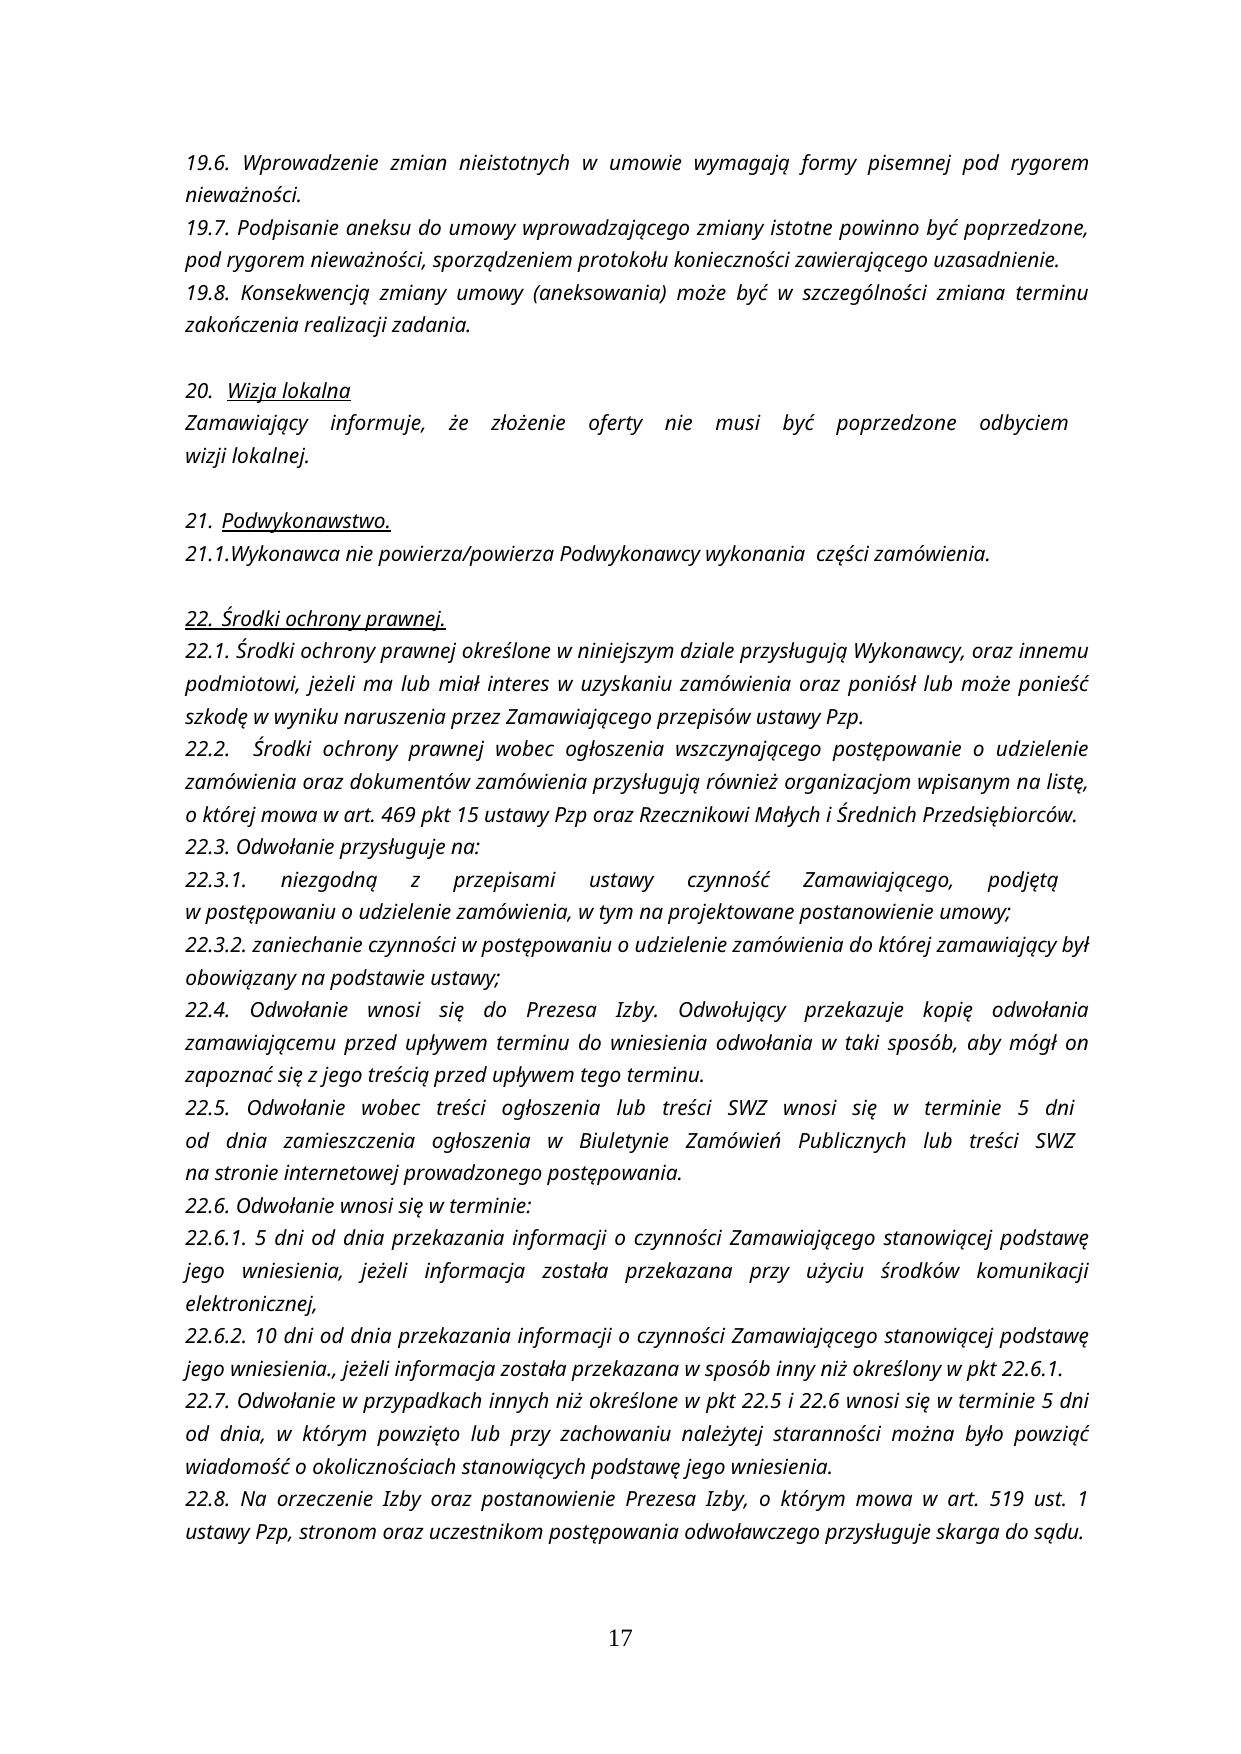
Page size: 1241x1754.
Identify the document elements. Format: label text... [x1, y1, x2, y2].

text 22.8. Na orzeczenie Izby oraz postanowienie Prezesa Izby, o którym mowa w art. 519 ust. 1 ustawy Pzp, stronom oraz uczestnikom postępowania odwoławczego przysługuje skarga do sądu. [185, 1484, 1093, 1545]
text 22.4. Odwołanie wnosi się do Prezesa Izby. Odwołujący przekazuje kopię odwołania zamawiającemu przed upływem terminu do wniesienia odwołania w taki sposób, aby mógł on zapoznać się z jego treścią przed upływem tego terminu. [185, 995, 1093, 1089]
text 19.6. Wprowadzenie zmian nieistotnych w umowie wymagają formy pisemnej pod rygorem nieważności. [185, 148, 1093, 209]
text 22.2. Środki ochrony prawnej wobec ogłoszenia wszczynającego postępowanie o udzielenie zamówienia oraz dokumentów zamówienia przysługują również organizacjom wpisanym na listę, o której mowa w art. 469 pkt 15 ustawy Pzp oraz Rzecznikowi Małych i Średnich Przedsiębiorców. [185, 734, 1093, 828]
text 19.7. Podpisanie aneksu do umowy wprowadzającego zmiany istotne powinno być poprzedzone, pod rygorem nieważności, sporządzeniem protokołu konieczności zawierającego uzasadnienie. [185, 213, 1093, 274]
text 20. Wizja lokalna [185, 376, 1093, 404]
text 22.3.1. niezgodną z przepisami ustawy czynność Zamawiającego, podjętą w postępowaniu o udzielenie zamówienia, w tym na projektowane postanowienie umowy; [185, 865, 1093, 926]
text 22. Środki ochrony prawnej. [185, 604, 1093, 632]
text 22.7. Odwołanie w przypadkach innych niż określone w pkt 22.5 i 22.6 wnosi się w terminie 5 dni od dnia, w którym powzięto lub przy zachowaniu należytej staranności można było powziąć wiadomość o okolicznościach stanowiących podstawę jego wniesienia. [185, 1387, 1093, 1480]
text 22.3. Odwołanie przysługuje na: [185, 832, 1093, 861]
text 21.1.Wykonawca nie powierza/powierza Podwykonawcy wykonania części zamówienia. [185, 539, 1093, 567]
text 22.6. Odwołanie wnosi się w terminie: [185, 1191, 1093, 1219]
text 22.5. Odwołanie wobec treści ogłoszenia lub treści SWZ wnosi się w terminie 5 dni od dnia zamieszczenia ogłoszenia w Biuletynie Zamówień Publicznych lub treści SWZ na stronie internetowej prowadzonego postępowania. [185, 1093, 1093, 1187]
text 21. Podwykonawstwo. [185, 506, 1093, 535]
text 22.6.1. 5 dni od dnia przekazania informacji o czynności Zamawiającego stanowiącej podstawę jego wniesienia, jeżeli informacja została przekazana przy użyciu środków komunikacji elektronicznej, [185, 1223, 1093, 1317]
text 22.1. Środki ochrony prawnej określone w niniejszym dziale przysługują Wykonawcy, oraz innemu podmiotowi, jeżeli ma lub miał interes w uzyskaniu zamówienia oraz poniósł lub może ponieść szkodę w wyniku naruszenia przez Zamawiającego przepisów ustawy Pzp. [185, 637, 1093, 730]
text 22.6.2. 10 dni od dnia przekazania informacji o czynności Zamawiającego stanowiącej podstawę jego wniesienia., jeżeli informacja została przekazana w sposób inny niż określony w pkt 22.6.1. [185, 1321, 1093, 1382]
text 19.8. Konsekwencją zmiany umowy (aneksowania) może być w szczególności zmiana terminu zakończenia realizacji zadania. [185, 278, 1093, 339]
text 22.3.2. zaniechanie czynności w postępowaniu o udzielenie zamówienia do której zamawiający był obowiązany na podstawie ustawy; [185, 930, 1093, 991]
text Zamawiający informuje, że złożenie oferty nie musi być poprzedzone odbyciem wizji lokalnej. [185, 408, 1093, 469]
